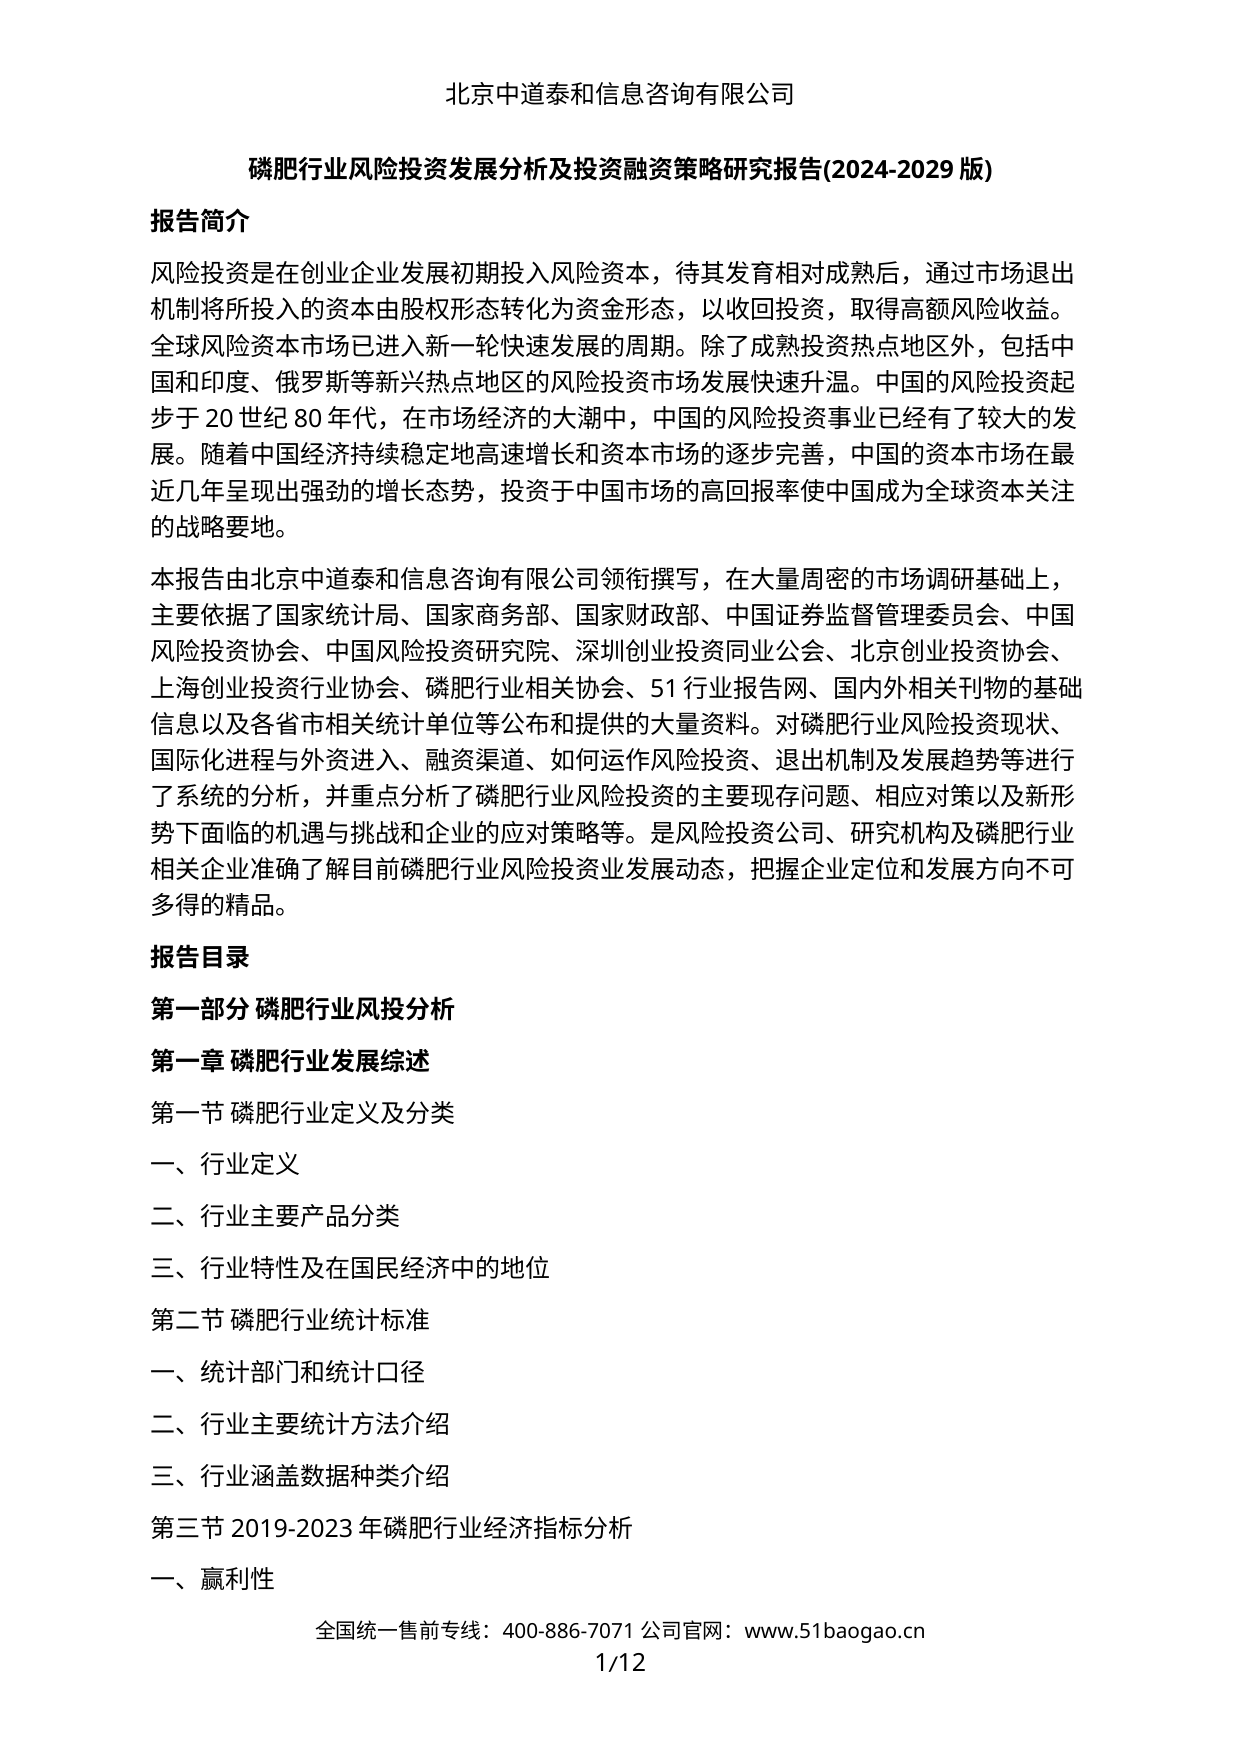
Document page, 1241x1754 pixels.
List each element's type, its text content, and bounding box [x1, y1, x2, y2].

text 第一节 磷肥行业定义及分类 [150, 1093, 1090, 1129]
text 三、行业特性及在国民经济中的地位 [150, 1249, 1090, 1285]
text 一、行业定义 [150, 1145, 1090, 1181]
text 本报告由北京中道泰和信息咨询有限公司领衔撰写，在大量周密的市场调研基础上，主要依据了国家统计局、国家商务部、国家财政部、中国证券监督管理委员会、中国风险投资协会、中国风险投资研究院、深圳创业投资同业公会、北京创业投资协会、上海创业投资行业协会、磷肥行业相关协会、51行业报告网、国内外相关刊物的基础信息以及各省市相关统计单位等公布和提供的大量资料。对磷肥行业风险投资现状、国际化进程与外资进入、融资渠道、如何运作风险投资、退出机制及发展趋势等进行了系统的分析，并重点分析了磷肥行业风险投资的主要现存问题、相应对策以及新形势下面临的机遇与挑战和企业的应对策略等。是风险投资公司、研究机构及磷肥行业相关企业准确了解目前磷肥行业风险投资业发展动态，把握企业定位和发展方向不可多得的精品。 [150, 559, 1090, 922]
text 第一章 磷肥行业发展综述 [150, 1041, 1090, 1077]
text 第二节 磷肥行业统计标准 [150, 1301, 1090, 1337]
text 报告简介 [150, 202, 1090, 238]
text 一、统计部门和统计口径 [150, 1352, 1090, 1389]
text 磷肥行业风险投资发展分析及投资融资策略研究报告(2024-2029版) [150, 150, 1090, 186]
text 二、行业主要统计方法介绍 [150, 1404, 1090, 1441]
text 二、行业主要产品分类 [150, 1197, 1090, 1233]
text 第三节 2019-2023年磷肥行业经济指标分析 [150, 1508, 1090, 1544]
text 三、行业涵盖数据种类介绍 [150, 1456, 1090, 1492]
text 第一部分 磷肥行业风投分析 [150, 989, 1090, 1026]
text 一、赢利性 [150, 1560, 1090, 1596]
text 报告目录 [150, 937, 1090, 974]
text 风险投资是在创业企业发展初期投入风险资本，待其发育相对成熟后，通过市场退出机制将所投入的资本由股权形态转化为资金形态，以收回投资，取得高额风险收益。全球风险资本市场已进入新一轮快速发展的周期。除了成熟投资热点地区外，包括中国和印度、俄罗斯等新兴热点地区的风险投资市场发展快速升温。中国的风险投资起步于20世纪80年代，在市场经济的大潮中，中国的风险投资事业已经有了较大的发展。随着中国经济持续稳定地高速增长和资本市场的逐步完善，中国的资本市场在最近几年呈现出强劲的增长态势，投资于中国市场的高回报率使中国成为全球资本关注的战略要地。 [150, 254, 1090, 544]
